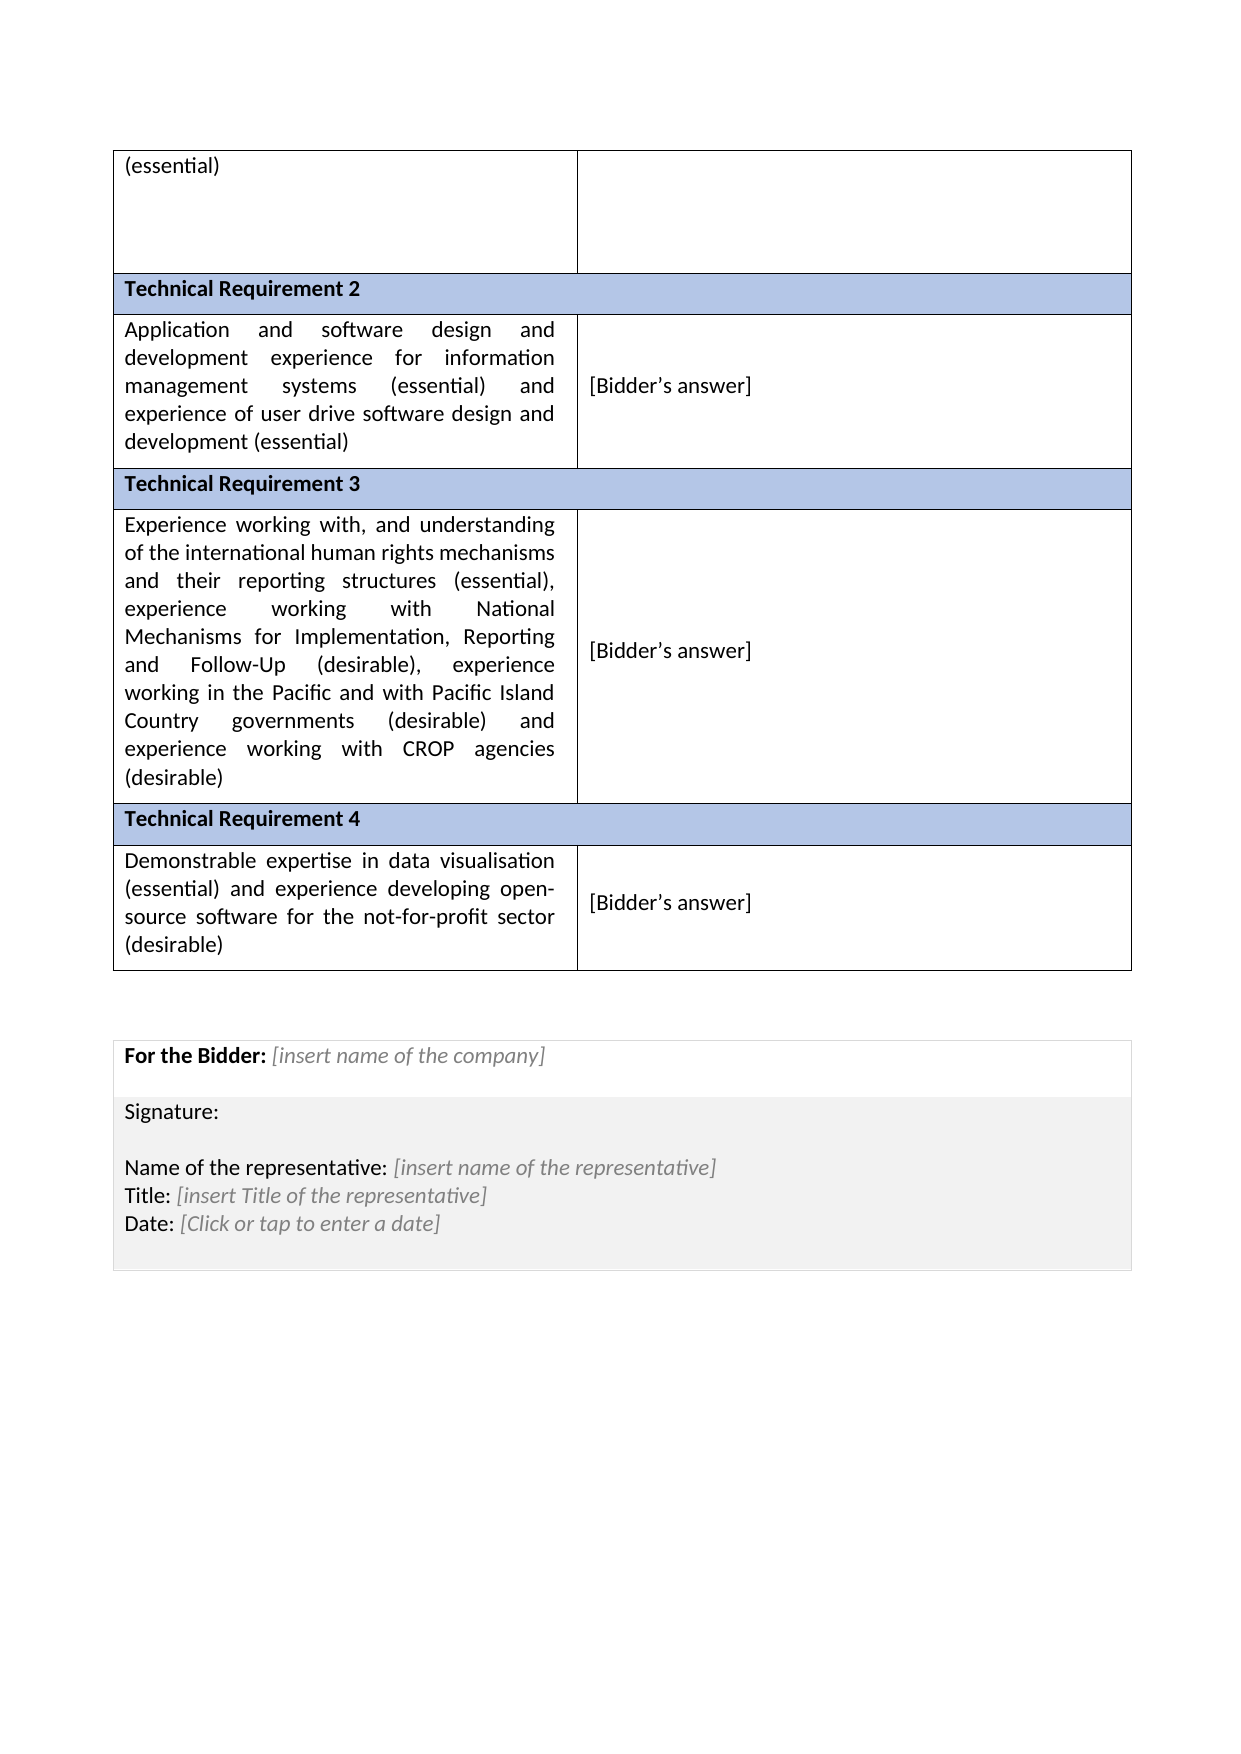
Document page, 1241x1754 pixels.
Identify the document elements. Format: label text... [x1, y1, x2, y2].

table_cell Technical Requirement 4 [114, 804, 1131, 845]
table_header For the Bidder: [114, 1041, 1131, 1097]
table_cell [114, 274, 1131, 314]
table_cell Application and software design and development experience for information management systems (essential) and experience of user drive software design and development (essential) [114, 315, 577, 468]
table_cell Experience working with, and understanding of the international human rights mechanisms and their reporting structures (essential), experience working with National Mechanisms for Implementation, Reporting and Follow-Up (desirable), experience working in the Pacific and with Pacific Island Country governments (desirable) and experience working with CROP agencies (desirable) [114, 510, 577, 803]
table_cell Name of the representative: Title: [114, 1097, 1131, 1209]
table_cell Technical Requirement 3 [114, 469, 1131, 509]
table_cell Date: [114, 1209, 1131, 1269]
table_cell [114, 151, 577, 273]
table_cell Demonstrable expertise in data visualisation (essential) and experience developing open-source software for the not-for-profit sector (desirable) [114, 846, 577, 970]
